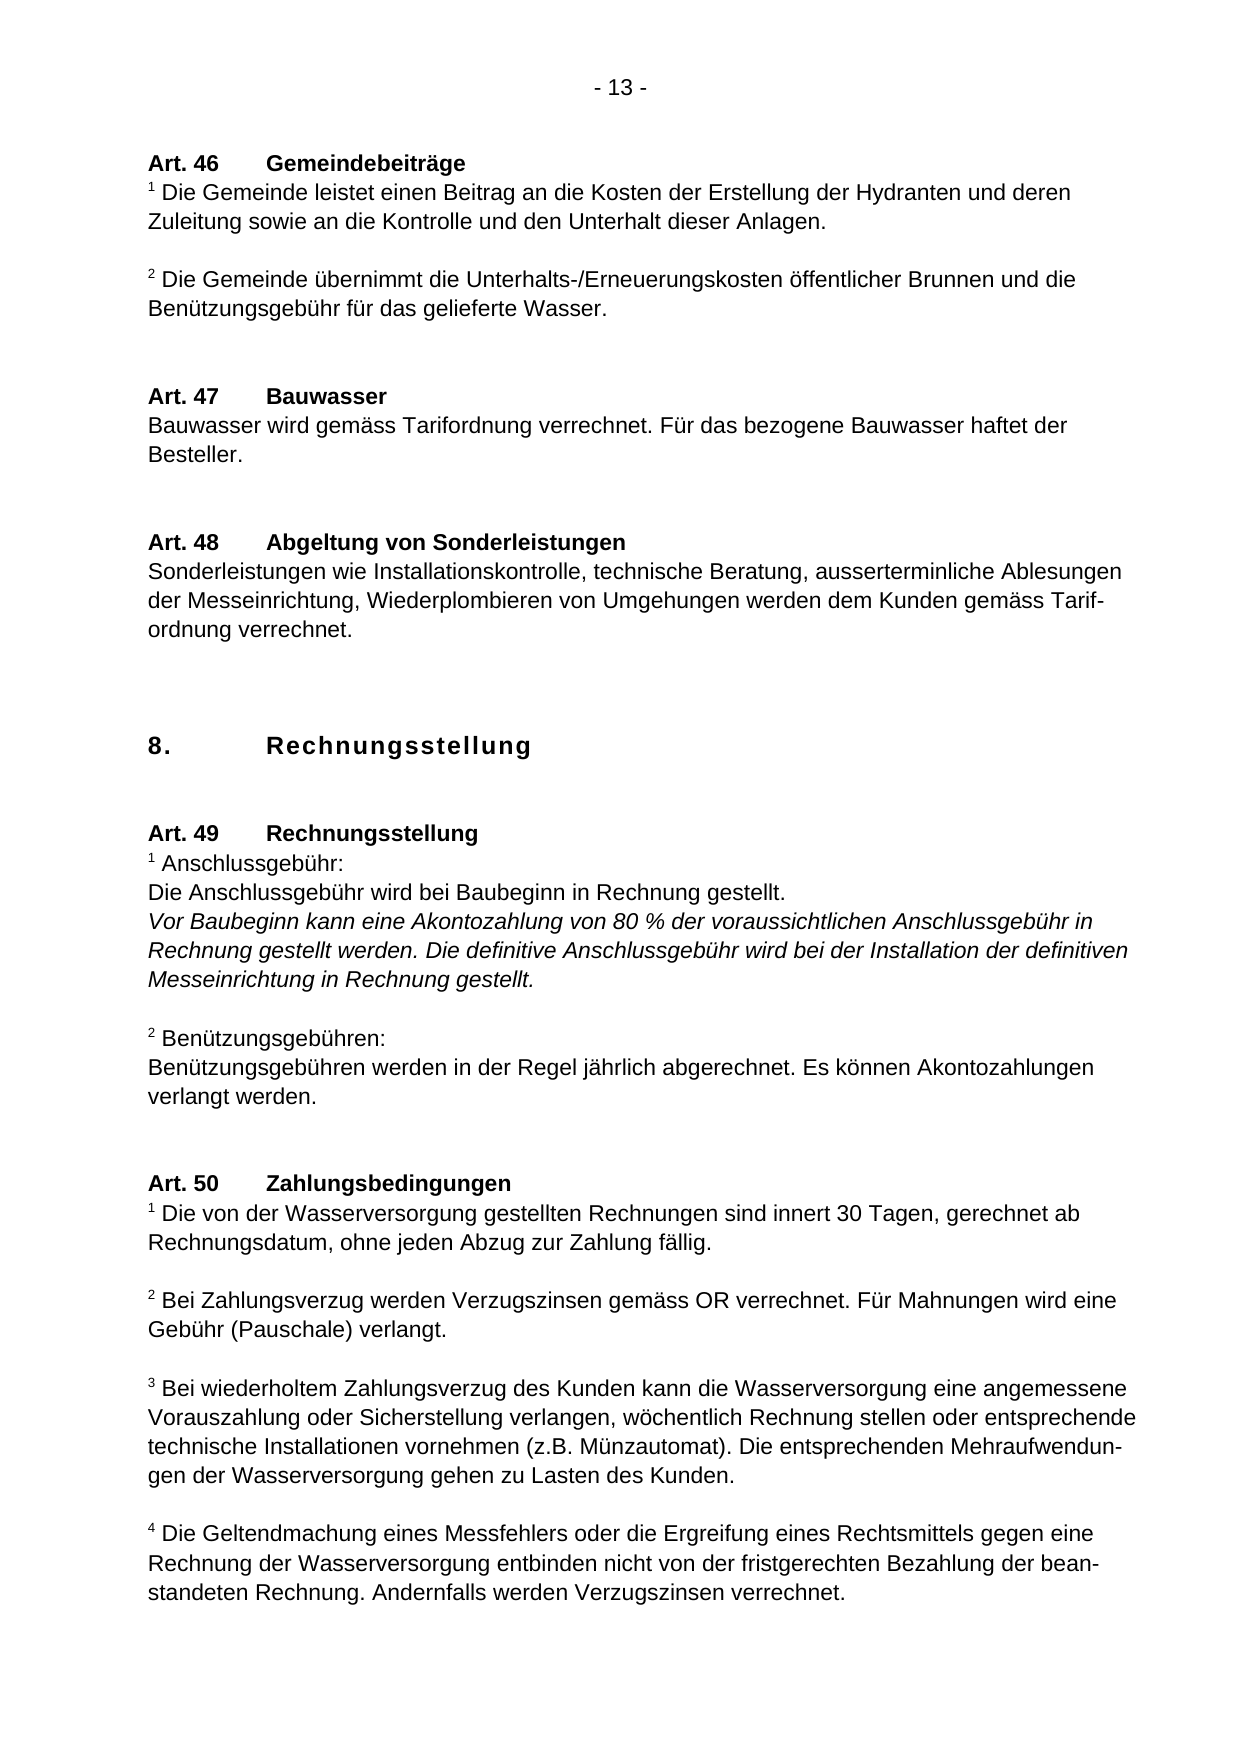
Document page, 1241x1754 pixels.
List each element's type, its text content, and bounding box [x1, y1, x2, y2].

text 2 Bei Zahlungsverzug werden Verzugszinsen gemäss OR verrechnet. Für Mahnungen wird eine Gebühr (Pauschale) verlangt. [148, 1285, 1152, 1343]
text Art. 49 Rechnungsstellung [148, 818, 1152, 848]
list 8. Rechnungsstellung [148, 731, 1152, 760]
text Vor Baubeginn kann eine Akontozahlung von 80 % der voraussichtlichen Anschlussgebühr in Rechnung gestellt werden. Die definitive Anschlussgebühr wird bei der Installation der definitiven Messeinrichtung in Rechnung gestellt. [148, 906, 1152, 993]
list 1 Die Gemeinde leistet einen Beitrag an die Kosten der Erstellung der Hydranten und deren Zuleitung sowie an die Kontrolle und den Unterhalt dieser Anlagen. [148, 177, 1152, 235]
text Art. 46 Gemeindebeiträge [148, 148, 1152, 177]
text 1 Die von der Wasserversorgung gestellten Rechnungen sind innert 30 Tagen, gerechnet ab Rechnungsdatum, ohne jeden Abzug zur Zahlung fällig. [148, 1198, 1152, 1256]
text Art. 48 Abgeltung von Sonderleistungen [148, 527, 1152, 556]
text Bauwasser wird gemäss Tarifordnung verrechnet. Für das bezogene Bauwasser haftet der Besteller. [148, 410, 1152, 468]
list 2 Die Gemeinde übernimmt die Unterhalts-/Erneuerungskosten öffentlicher Brunnen und die Benützungsgebühr für das gelieferte Wasser. [148, 264, 1152, 323]
text Sonderleistungen wie Installationskontrolle, technische Beratung, ausserterminliche Ablesungen der Messeinrichtung, Wiederplombieren von Umgehungen werden dem Kunden gemäss Tarifordnung verrechnet. [148, 556, 1152, 643]
text Art. 47 Bauwasser [148, 381, 1152, 410]
text Die Anschlussgebühr wird bei Baubeginn in Rechnung gestellt. [148, 877, 1152, 906]
text Art. 50 Zahlungsbedingungen [148, 1168, 1152, 1198]
text 2 Benützungsgebühren: [148, 1023, 1152, 1052]
text Benützungsgebühren werden in der Regel jährlich abgerechnet. Es können Akontozahlungen verlangt werden. [148, 1052, 1152, 1110]
text 3 Bei wiederholtem Zahlungsverzug des Kunden kann die Wasserversorgung eine angemessene Vorauszahlung oder Sicherstellung verlangen, wöchentlich Rechnung stellen oder entsprechende technische Installationen vornehmen (z.B. Münzautomat). Die entsprechenden Mehraufwendungen der Wasserversorgung gehen zu Lasten des Kunden. [148, 1373, 1152, 1489]
text 4 Die Geltendmachung eines Messfehlers oder die Ergreifung eines Rechtsmittels gegen eine Rechnung der Wasserversorgung entbinden nicht von der fristgerechten Bezahlung der beanstandeten Rechnung. Andernfalls werden Verzugszinsen verrechnet. [148, 1518, 1152, 1606]
text 1 Anschlussgebühr: [148, 848, 1152, 877]
